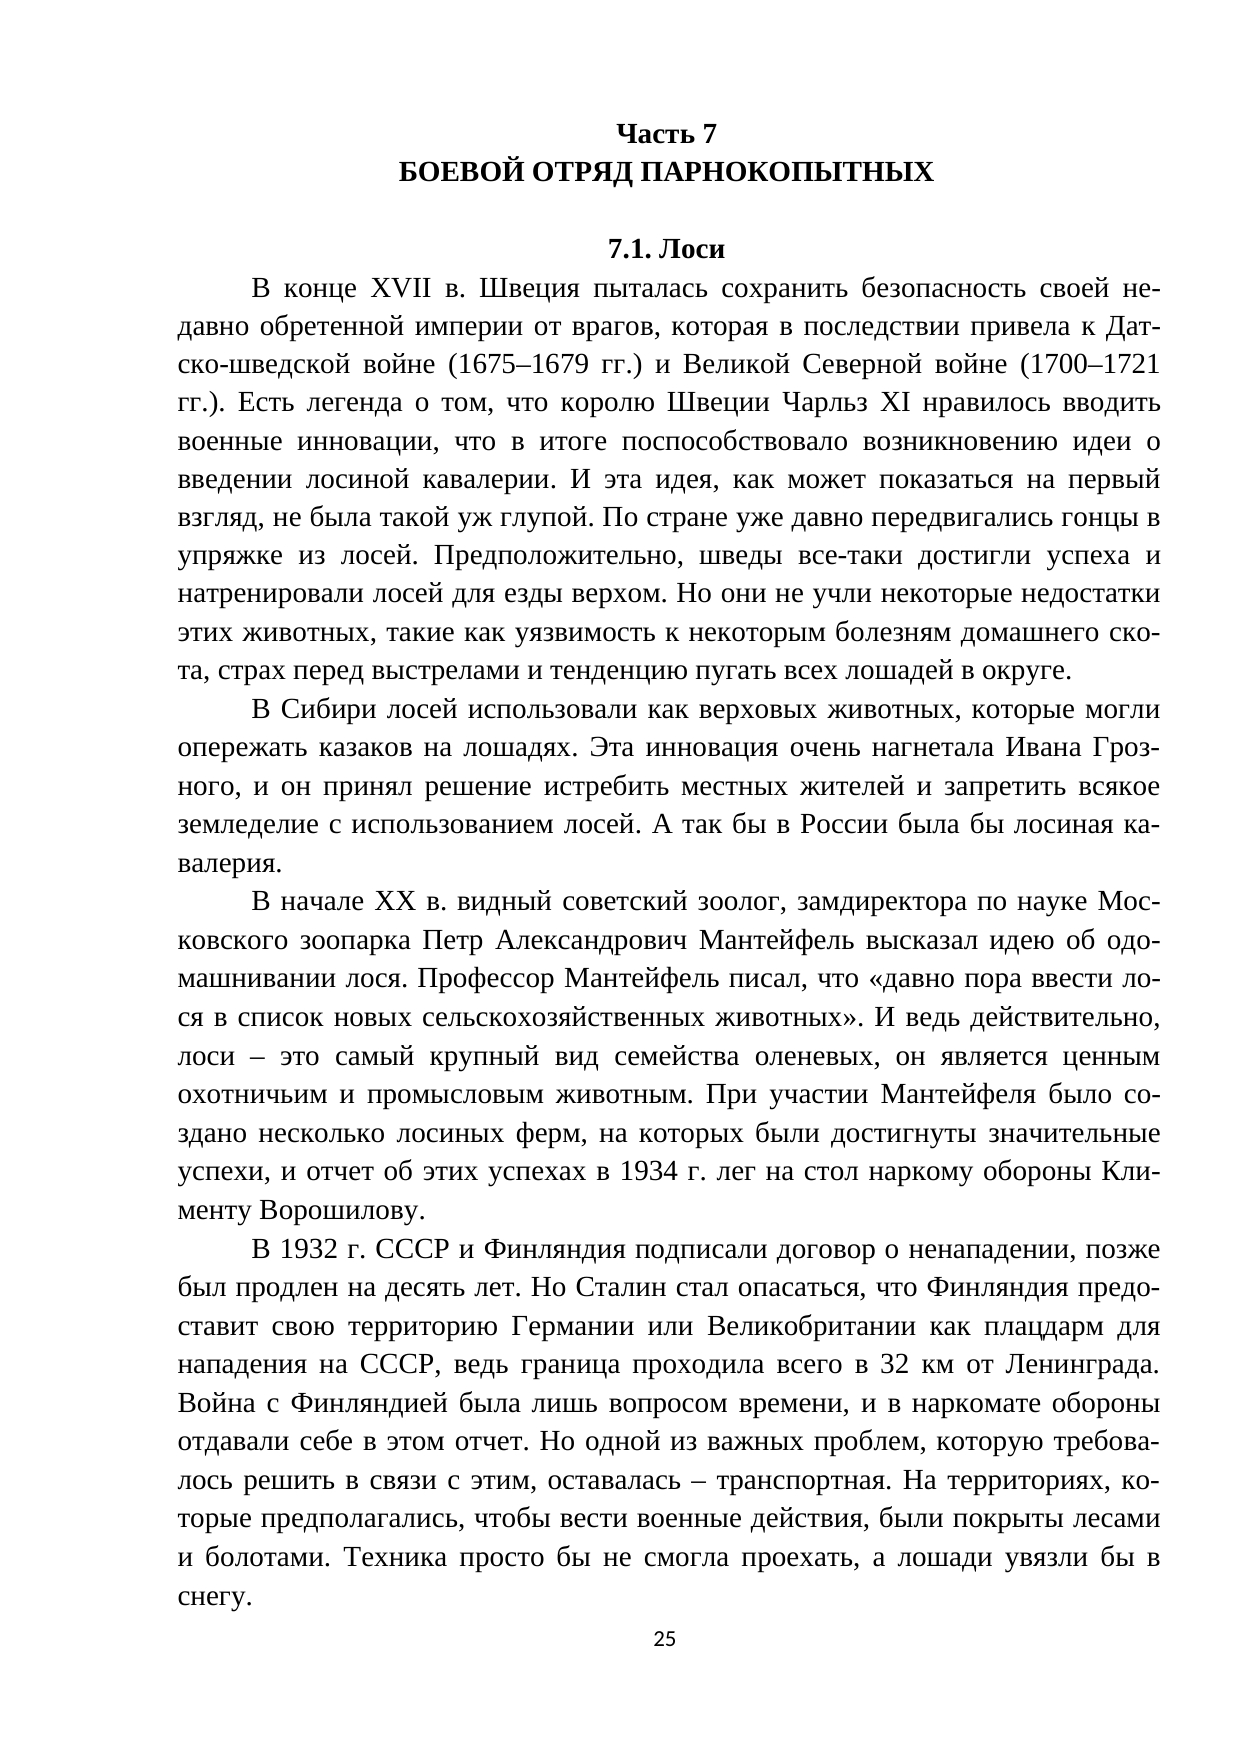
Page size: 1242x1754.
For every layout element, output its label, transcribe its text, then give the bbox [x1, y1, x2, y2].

text 7.1. Лоси [602, 232, 731, 265]
text БОЕВОЙ ОТРЯД ПАРНОКОПЫТНЫХ [392, 154, 940, 188]
text В 1932 г. СССР и Финляндия подписали договор о ненападении, позже был продлен на десять лет. Но Сталин стал опасаться, что Финляндия предо- ставит свою территорию Германии или Великобритании как плацдарм для нападения на СССР, ведь граница проходила всего в 32 км от Ленинграда. Война с Финляндией была лишь вопросом времени, и в наркомате обороны отдавали себе в этом отчет. Но одной из важных проблем, которую требова- лось решить в связи с этим, оставалась – транспортная. На территориях, ко- торые предполагались, чтобы вести военные действия, были покрыты лесами и болотами. Техника просто бы не смогла проехать, а лошади увязли бы в снегу. [177, 1231, 1161, 1611]
text В начале XX в. видный советский зоолог, замдиректора по науке Мос- ковского зоопарка Петр Александрович Мантейфель высказал идею об одо- машнивании лося. Профессор Мантейфель писал, что «давно пора ввести ло- ся в список новых сельскохозяйственных животных». И ведь действительно, лоси – это самый крупный вид семейства оленевых, он является ценным охотничьим и промысловым животным. При участии Мантейфеля было со- здано несколько лосиных ферм, на которых были достигнуты значительные успехи, и отчет об этих успехах в 1934 г. лег на стол наркому обороны Кли- менту Ворошилову. [177, 883, 1161, 1225]
text В Сибири лосей использовали как верховых животных, которые могли опережать казаков на лошадях. Эта инновация очень нагнетала Ивана Гроз- ного, и он принял решение истребить местных жителей и запретить всякое земледелие с использованием лосей. А так бы в России была бы лосиная ка- валерия. [177, 691, 1161, 878]
text В конце XVII в. Швеция пыталась сохранить безопасность своей не- давно обретенной империи от врагов, которая в последствии привела к Дат- ско-шведской войне (1675–1679 гг.) и Великой Северной войне (1700–1721 гг.). Есть легенда о том, что королю Швеции Чарльз XI нравилось вводить военные инновации, что в итоге поспособствовало возникновению идеи о введении лосиной кавалерии. И эта идея, как может показаться на первый взгляд, не была такой уж глупой. По стране уже давно передвигались гонцы в упряжке из лосей. Предположительно, шведы все-таки достигли успеха и натренировали лосей для езды верхом. Но они не учли некоторые недостатки этих животных, такие как уязвимость к некоторым болезням домашнего ско- та, страх перед выстрелами и тенденцию пугать всех лошадей в округе. [177, 270, 1161, 686]
text Часть 7 [610, 116, 723, 149]
